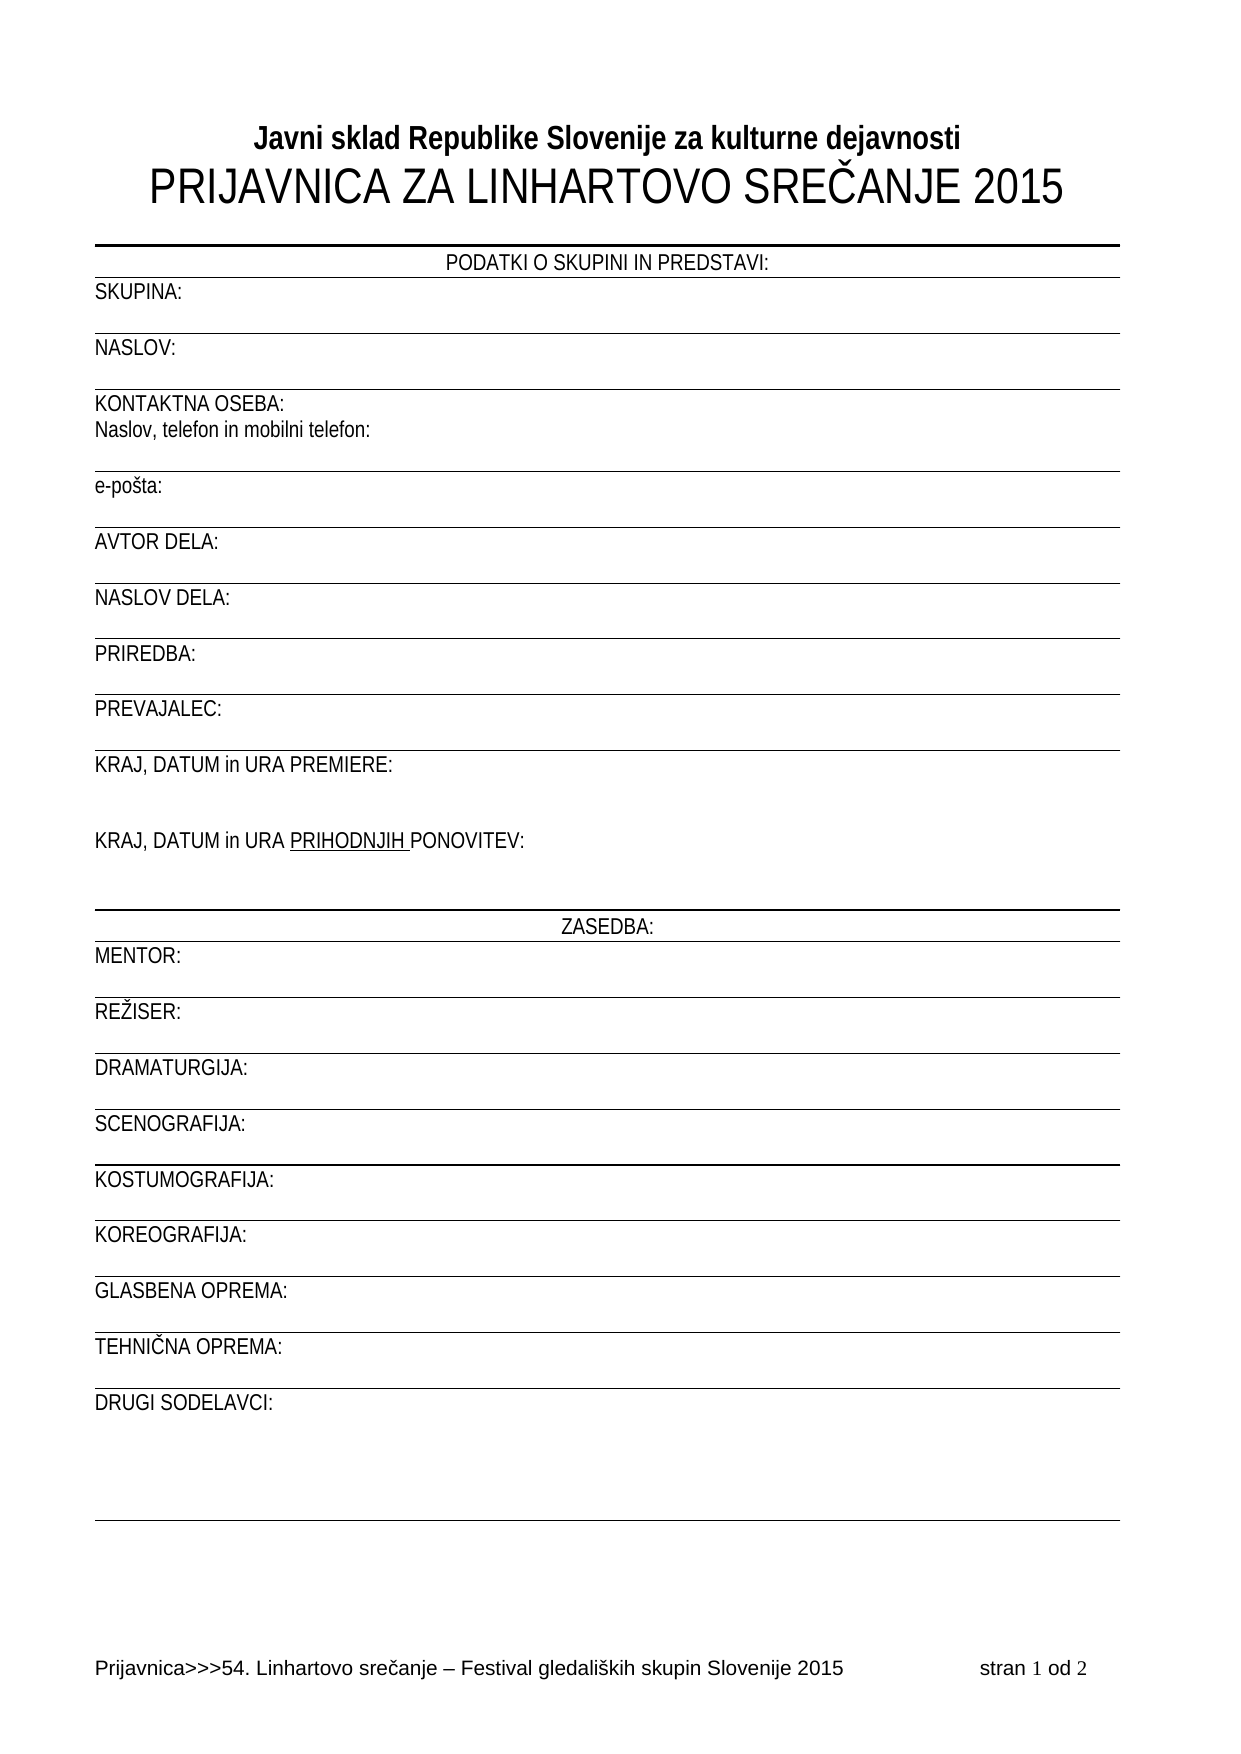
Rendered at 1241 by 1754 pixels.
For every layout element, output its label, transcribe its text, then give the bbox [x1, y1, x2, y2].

text e-pošta: [94, 472, 1120, 498]
text REŽISER: [94, 998, 1120, 1024]
text KRAJ, DATUM in URA PRIHODNJIH PONOVITEV: [94, 827, 1120, 854]
text SKUPINA: [94, 278, 1120, 304]
text DRAMATURGIJA: [94, 1054, 1120, 1080]
text KONTAKTNA OSEBA: [94, 390, 1120, 416]
text KRAJ, DATUM in URA PREMIERE: [94, 751, 1120, 777]
text DRUGI SODELAVCI: [94, 1389, 1120, 1439]
text KOSTUMOGRAFIJA: [94, 1166, 1120, 1192]
text KOREOGRAFIJA: [94, 1221, 1120, 1248]
text GLASBENA OPREMA: [94, 1277, 1120, 1304]
text TEHNIČNA OPREMA: [94, 1333, 1120, 1359]
text MENTOR: [94, 942, 1120, 969]
text PREVAJALEC: [94, 695, 1120, 722]
text PODATKI O SKUPINI IN PREDSTAVI: [94, 247, 1120, 278]
text PRIJAVNICA ZA LINHARTOVO SREČANJE 2015 [94, 156, 1120, 214]
text ZASEDBA: [94, 911, 1120, 942]
text PRIREDBA: [94, 639, 1120, 666]
text Naslov, telefon in mobilni telefon: [94, 416, 1120, 442]
text NASLOV DELA: [94, 584, 1120, 610]
text SCENOGRAFIJA: [94, 1110, 1120, 1136]
text NASLOV: [94, 334, 1120, 360]
text Javni sklad Republike Slovenije za kulturne dejavnosti [94, 118, 1120, 156]
text AVTOR DELA: [94, 528, 1120, 554]
